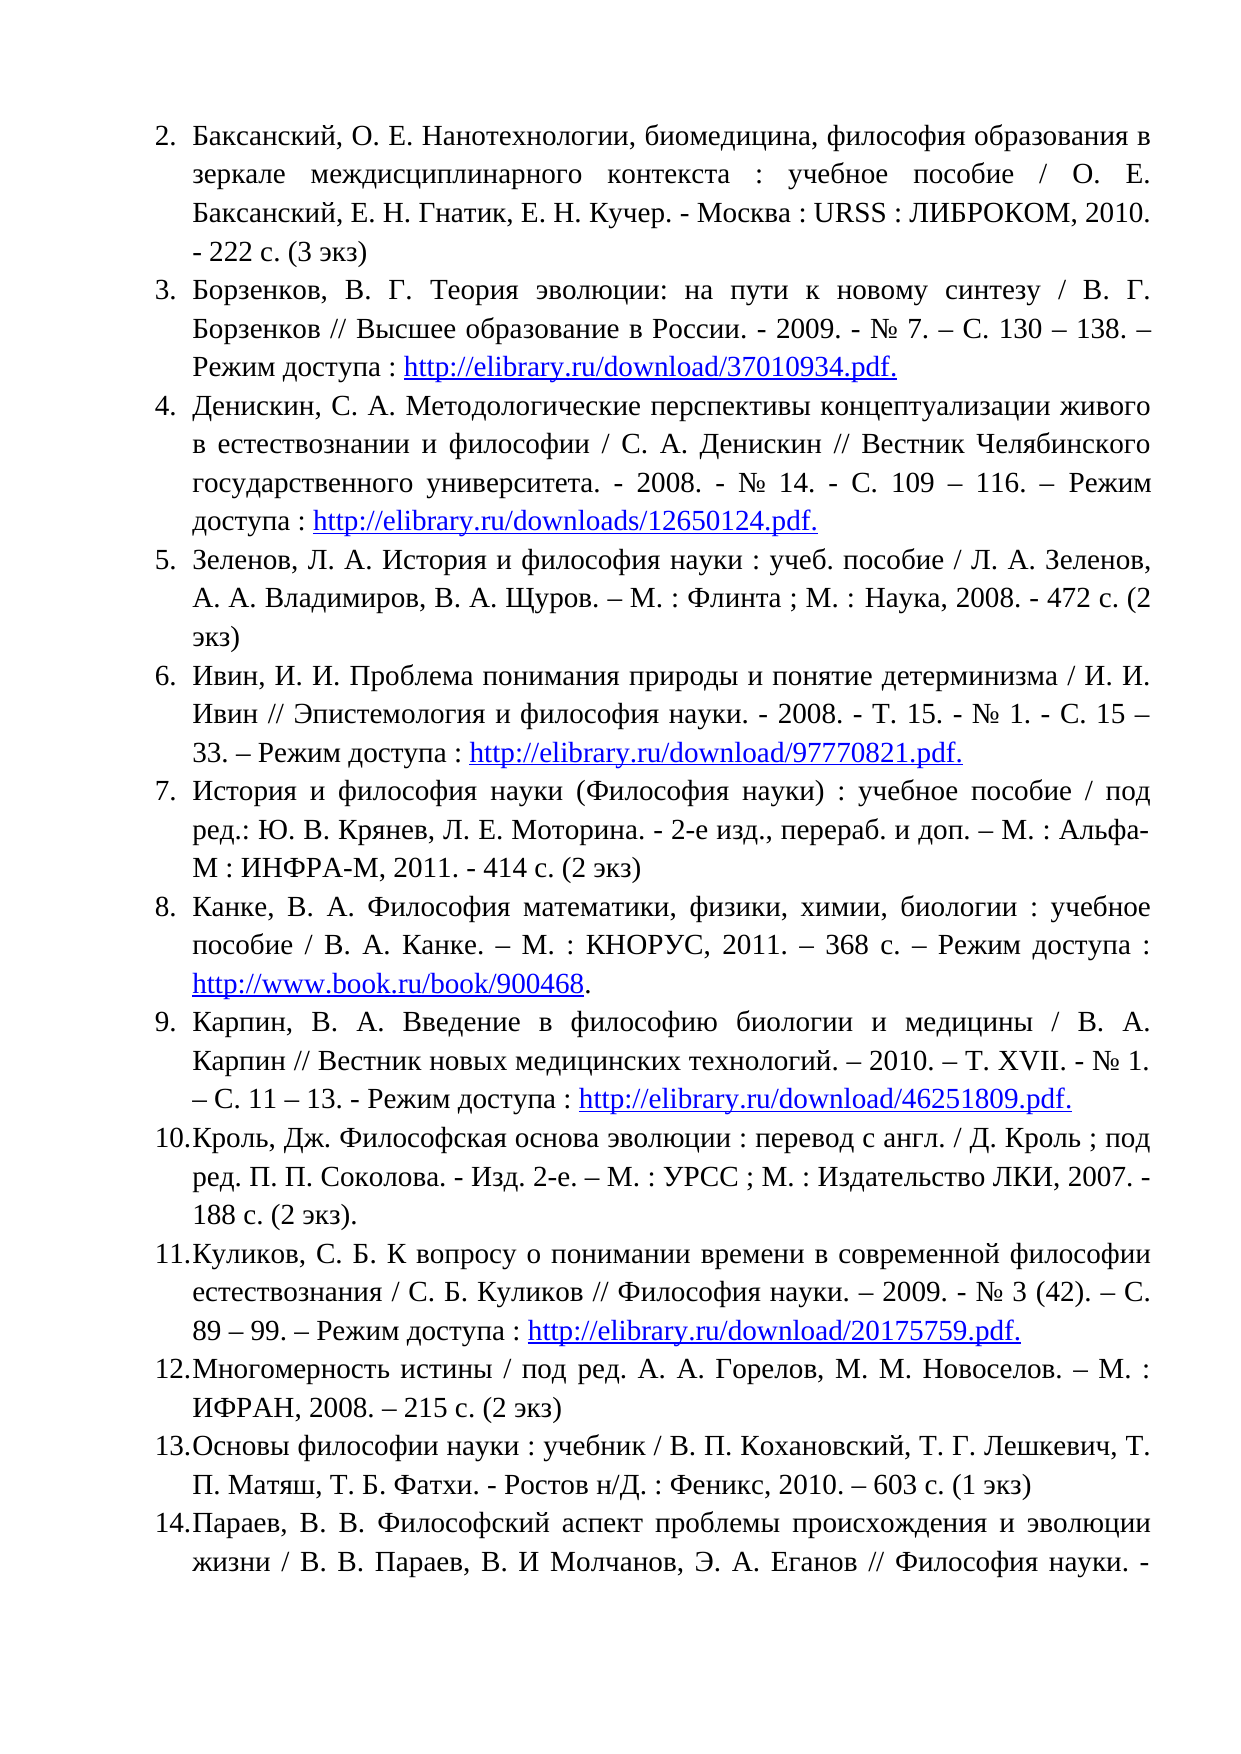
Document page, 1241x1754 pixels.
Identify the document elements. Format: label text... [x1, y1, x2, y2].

list Денискин, С. А. Методологические перспективы концептуализации живого в естествознании и философии / С. А. Денискин // Вестник Челябинского государственного университета. - 2008. - № 14. - С. 109 – 116. – Режим доступа : http://elibrary.ru/downloads/12650124.pdf. [154, 388, 1152, 537]
list Канке, В. А. Философия математики, физики, химии, биологии : учебное пособие / В. А. Канке. – М. : КНОРУС, 2011. – 368 с. – Режим доступа : http://www.book.ru/book/900468. [154, 889, 1152, 999]
list История и философия науки (Философия науки) : учебное пособие / под ред.: Ю. В. Крянев, Л. Е. Моторина. - 2-е изд., перераб. и доп. – М. : Альфа-М : ИНФРА-М, 2011. - 414 с. (2 экз) [154, 773, 1152, 884]
list Ивин, И. И. Проблема понимания природы и понятие детерминизма / И. И. Ивин // Эпистемология и философия науки. - 2008. - Т. 15. - № 1. - С. 15 – 33. – Режим доступа : http://elibrary.ru/download/97770821.pdf. [154, 658, 1152, 768]
list Зеленов, Л. А. История и философия науки : учеб. пособие / Л. А. Зеленов, А. А. Владимиров, В. А. Щуров. – М. : Флинта ; М. : Наука, 2008. - 472 с. (2 экз) [154, 542, 1152, 653]
list Баксанский, О. Е. Нанотехнологии, биомедицина, философия образования в зеркале междисциплинарного контекста : учебное пособие / О. Е. Баксанский, Е. Н. Гнатик, Е. Н. Кучер. - Москва : URSS : ЛИБРОКОМ, 2010. - 222 с. (3 экз) [154, 118, 1152, 267]
list Куликов, С. Б. К вопросу о понимании времени в современной философии естествознания / С. Б. Куликов // Философия науки. – 2009. - № 3 (42). – С. 89 – 99. – Режим доступа : http://elibrary.ru/download/20175759.pdf. [154, 1236, 1152, 1346]
list Борзенков, В. Г. Теория эволюции: на пути к новому синтезу / В. Г. Борзенков // Высшее образование в России. - 2009. - № 7. – С. 130 – 138. – Режим доступа : http://elibrary.ru/download/37010934.pdf. [154, 272, 1152, 383]
list Основы философии науки : учебник / В. П. Кохановский, Т. Г. Лешкевич, Т. П. Матяш, Т. Б. Фатхи. - Ростов н/Д. : Феникс, 2010. – 603 с. (1 экз) [154, 1428, 1152, 1501]
list Карпин, В. А. Введение в философию биологии и медицины / В. А. Карпин // Вестник новых медицинских технологий. – 2010. – Т. ХVII. - № 1. – С. 11 – 13. - Режим доступа : http://elibrary.ru/download/46251809.pdf. [154, 1004, 1152, 1115]
list Многомерность истины / под ред. А. А. Горелов, М. М. Новоселов. – М. : ИФРАН, 2008. – 215 с. (2 экз) [154, 1351, 1152, 1423]
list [154, 1506, 1152, 1578]
list Кроль, Дж. Философская основа эволюции : перевод с англ. / Д. Кроль ; под ред. П. П. Соколова. - Изд. 2-е. – М. : УРСС ; М. : Издательство ЛКИ, 2007. - 188 с. (2 экз). [154, 1120, 1152, 1231]
